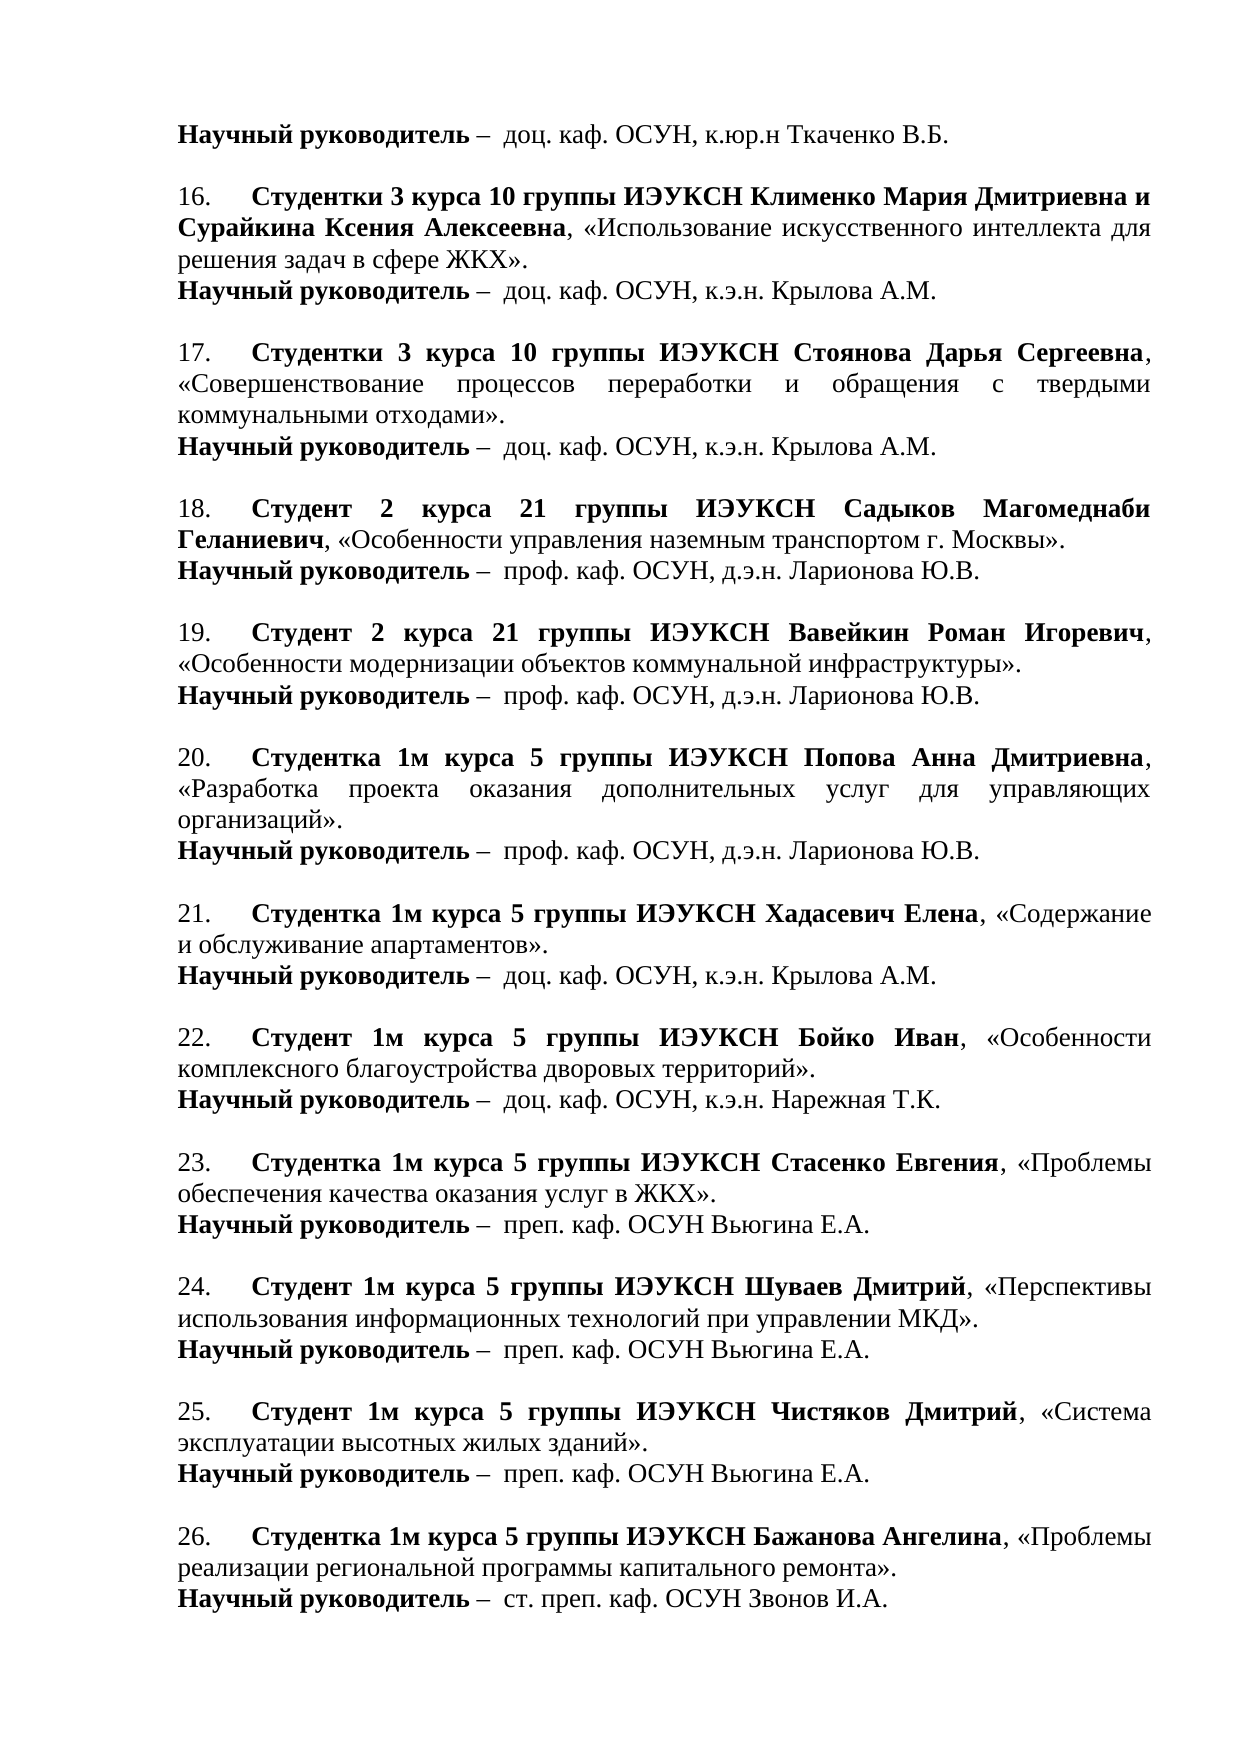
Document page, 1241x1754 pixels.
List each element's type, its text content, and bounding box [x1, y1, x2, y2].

text Научный руководитель – проф. каф. ОСУН, д.э.н. Ларионова Ю.В. [177, 679, 1152, 710]
text Научный руководитель – доц. каф. ОСУН, к.юр.н Ткаченко В.Б. [177, 118, 1152, 149]
text Научный руководитель – ст. преп. каф. ОСУН Звонов И.А. [177, 1582, 1152, 1613]
list Студент 1м курса 5 группы ИЭУКСН Чистяков Дмитрий, «Система эксплуатации высотных жилых зданий». [177, 1395, 1152, 1457]
text Научный руководитель – доц. каф. ОСУН, к.э.н. Крылова А.М. [177, 959, 1152, 990]
list Студентка 1м курса 5 группы ИЭУКСН Попова Анна Дмитриевна, «Разработка проекта оказания дополнительных услуг для управляющих организаций». [177, 741, 1152, 834]
list Студент 2 курса 21 группы ИЭУКСН Вавейкин Роман Игоревич, «Особенности модернизации объектов коммунальной инфраструктуры». [177, 616, 1152, 679]
list Студентка 1м курса 5 группы ИЭУКСН Стасенко Евгения, «Проблемы обеспечения качества оказания услуг в ЖКХ». [177, 1146, 1152, 1208]
text Научный руководитель – проф. каф. ОСУН, д.э.н. Ларионова Ю.В. [177, 834, 1152, 866]
text Научный руководитель – проф. каф. ОСУН, д.э.н. Ларионова Ю.В. [177, 554, 1152, 585]
list Студент 2 курса 21 группы ИЭУКСН Садыков Магомеднаби Геланиевич, «Особенности управления наземным транспортом г. Москвы». [177, 492, 1152, 554]
list Студент 1м курса 5 группы ИЭУКСН Бойко Иван, «Особенности комплексного благоустройства дворовых территорий». [177, 1021, 1152, 1084]
text Научный руководитель – преп. каф. ОСУН Вьюгина Е.А. [177, 1457, 1152, 1488]
text Научный руководитель – доц. каф. ОСУН, к.э.н. Нарежная Т.К. [177, 1084, 1152, 1115]
text Научный руководитель – преп. каф. ОСУН Вьюгина Е.А. [177, 1208, 1152, 1239]
list Студентки 3 курса 10 группы ИЭУКСН Клименко Мария Дмитриевна и Сурайкина Ксения Алексеевна, «Использование искусственного интеллекта для решения задач в сфере ЖКХ». [177, 180, 1152, 274]
list Студентка 1м курса 5 группы ИЭУКСН Бажанова Ангелина, «Проблемы реализации региональной программы капитального ремонта». [177, 1520, 1152, 1582]
list Студентка 1м курса 5 группы ИЭУКСН Хадасевич Елена, «Содержание и обслуживание апартаментов». [177, 897, 1152, 959]
list Студентки 3 курса 10 группы ИЭУКСН Стоянова Дарья Сергеевна, «Совершенствование процессов переработки и обращения с твердыми коммунальными отходами». [177, 336, 1152, 429]
list Студент 1м курса 5 группы ИЭУКСН Шуваев Дмитрий, «Перспективы использования информационных технологий при управлении МКД». [177, 1271, 1152, 1333]
text Научный руководитель – преп. каф. ОСУН Вьюгина Е.А. [177, 1333, 1152, 1364]
text Научный руководитель – доц. каф. ОСУН, к.э.н. Крылова А.М. [177, 274, 1152, 305]
text Научный руководитель – доц. каф. ОСУН, к.э.н. Крылова А.М. [177, 429, 1152, 461]
